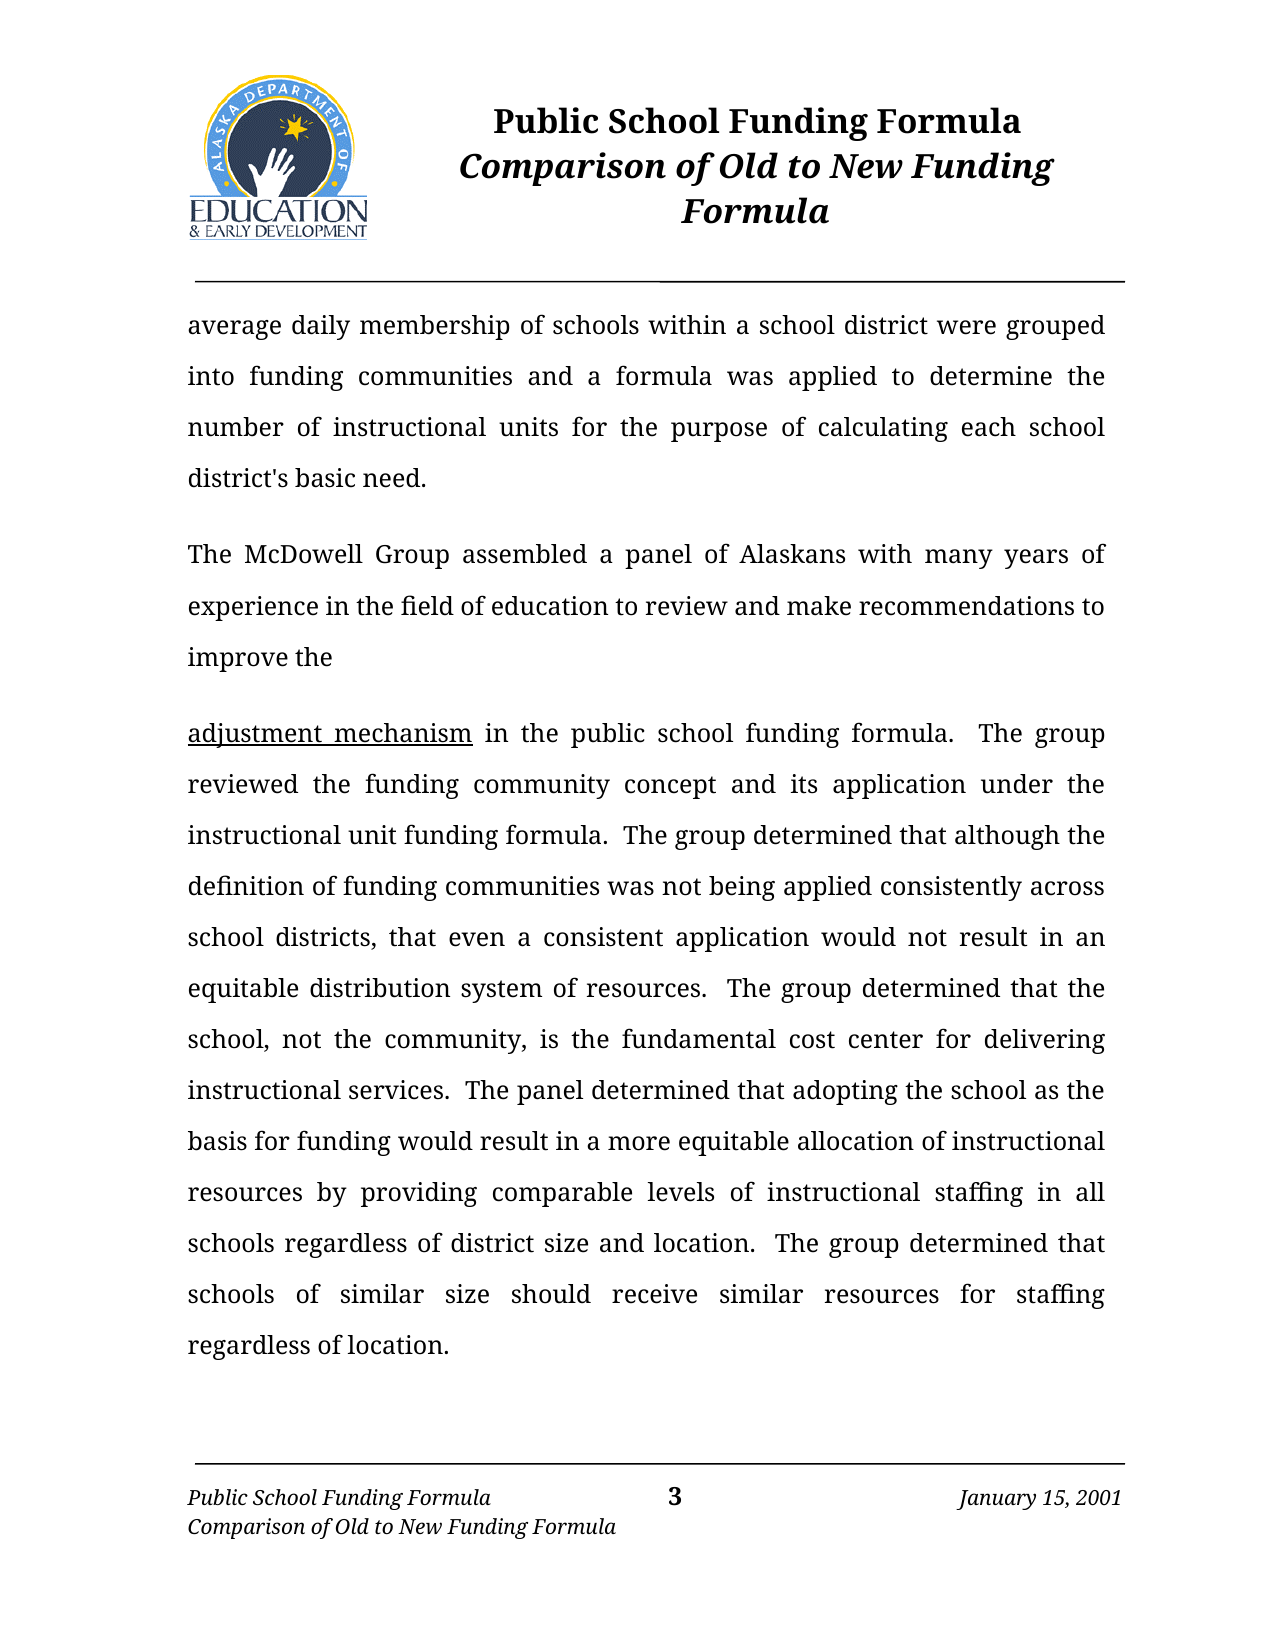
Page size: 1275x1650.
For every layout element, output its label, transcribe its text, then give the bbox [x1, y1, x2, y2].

text The McDowell Group assembled a panel of Alaskans with many years of experience in the field of education to review and make recommendations to improve the [187, 537, 1106, 673]
text adjustment mechanism in the public school funding formula. The group reviewed the funding community concept and its application under the instructional unit funding formula. The group determined that although the definition of funding communities was not being applied consistently across school districts, that even a consistent application would not result in an equitable distribution system of resources. The group determined that the school, not the community, is the fundamental cost center for delivering instructional services. The panel determined that adopting the school as the basis for funding would result in a more equitable allocation of instructional resources by providing comparable levels of instructional staffing in all schools regardless of district size and location. The group determined that schools of similar size should receive similar resources for staffing regardless of location. [187, 715, 1106, 1362]
picture [187, 75, 367, 240]
